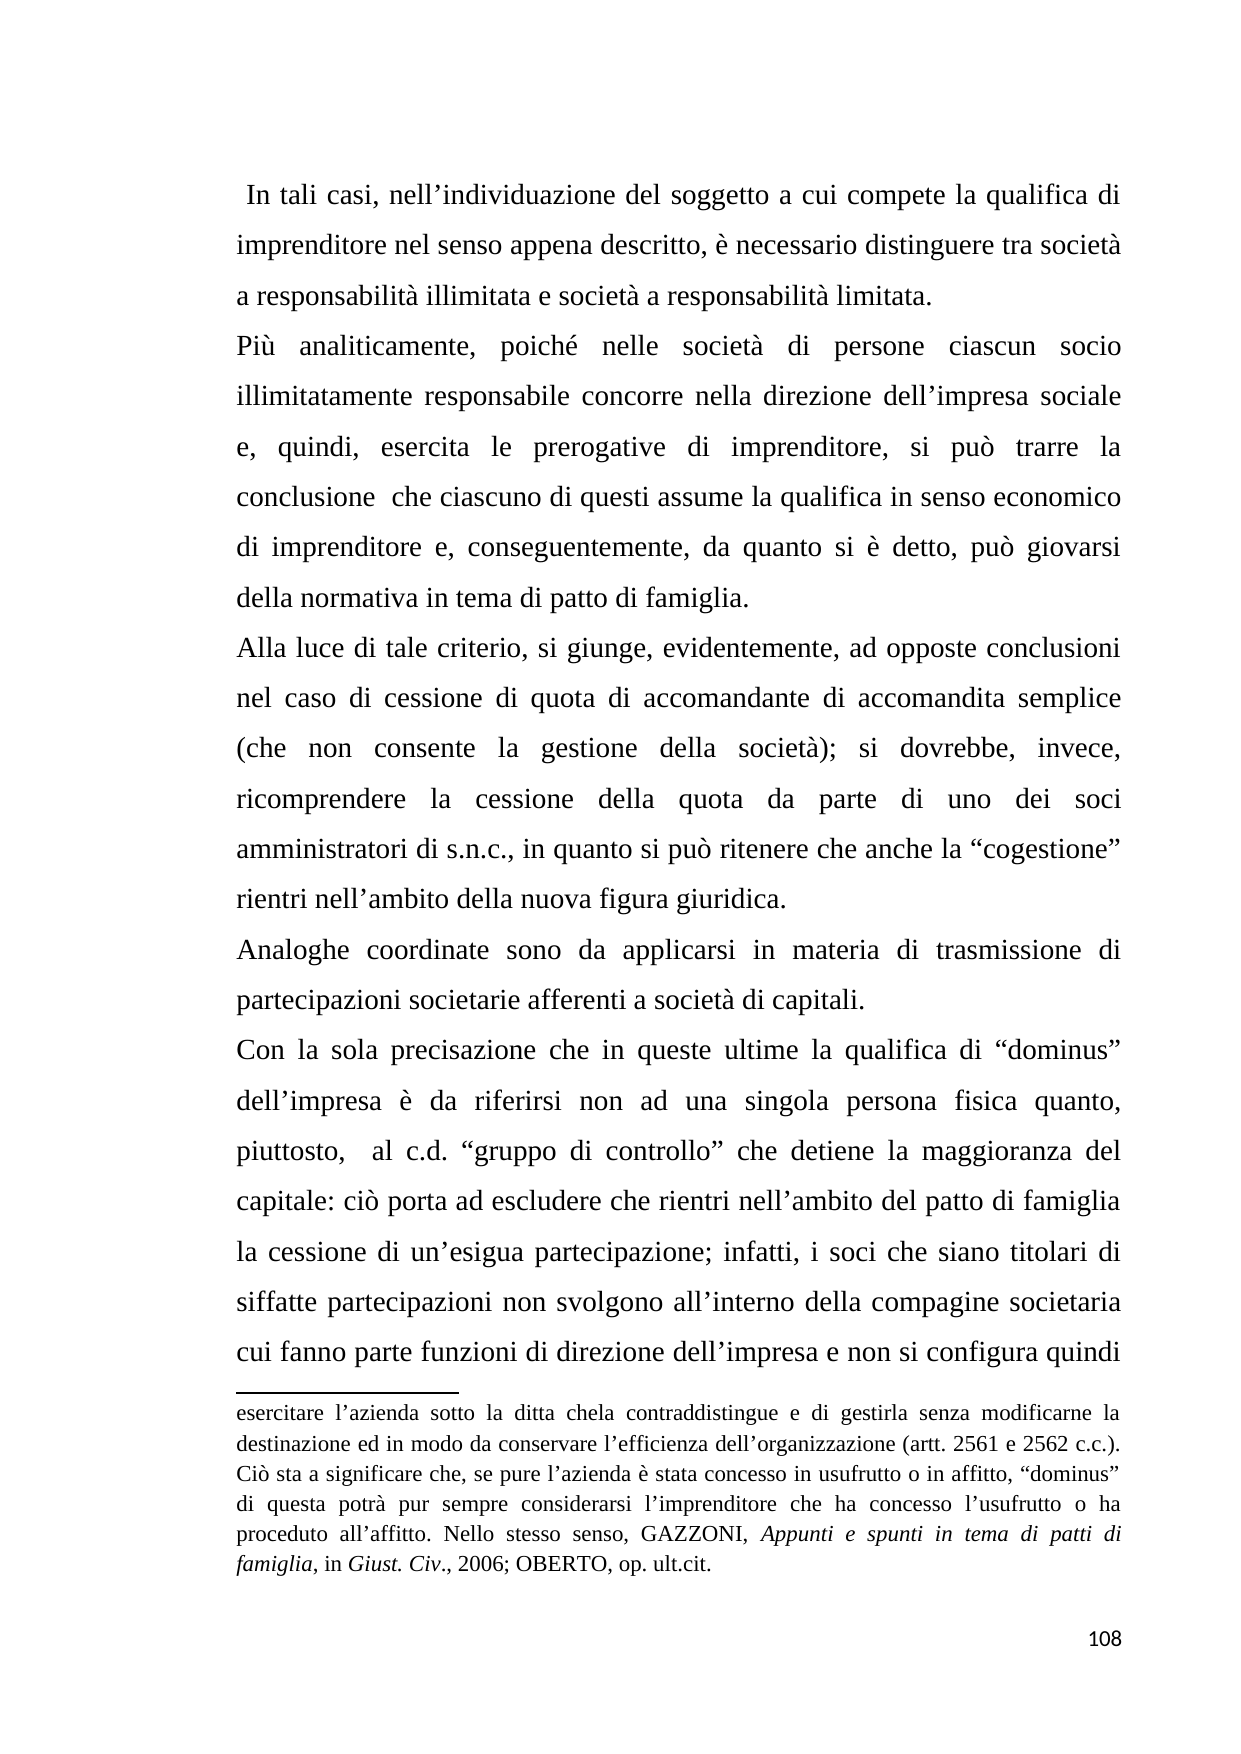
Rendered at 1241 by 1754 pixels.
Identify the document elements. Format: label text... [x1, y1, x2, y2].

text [236, 1032, 1122, 1368]
text In tali casi, nell’individuazione del soggetto a cui compete la qualifica di imprenditore nel senso appena descritto, è necessario distinguere tra società a responsabilità illimitata e società a responsabilità limitata. [236, 177, 1122, 311]
text Alla luce di tale criterio, si giunge, evidentemente, ad opposte conclusioni nel caso di cessione di quota di accomandante di accomandita semplice (che non consente la gestione della società); si dovrebbe, invece, ricomprendere la cessione della quota da parte di uno dei soci amministratori di s.n.c., in quanto si può ritenere che anche la “cogestione” rientri nell’ambito della nuova figura giuridica. [236, 630, 1122, 915]
text Analoghe coordinate sono da applicarsi in materia di trasmissione di partecipazioni societarie afferenti a società di capitali. [236, 932, 1122, 1016]
text Più analiticamente, poiché nelle società di persone ciascun socio illimitatamente responsabile concorre nella direzione dell’impresa sociale e, quindi, esercita le prerogative di imprenditore, si può trarre la conclusione che ciascuno di questi assume la qualifica in senso economico di imprenditore e, conseguentemente, da quanto si è detto, può giovarsi della normativa in tema di patto di famiglia. [236, 328, 1122, 613]
